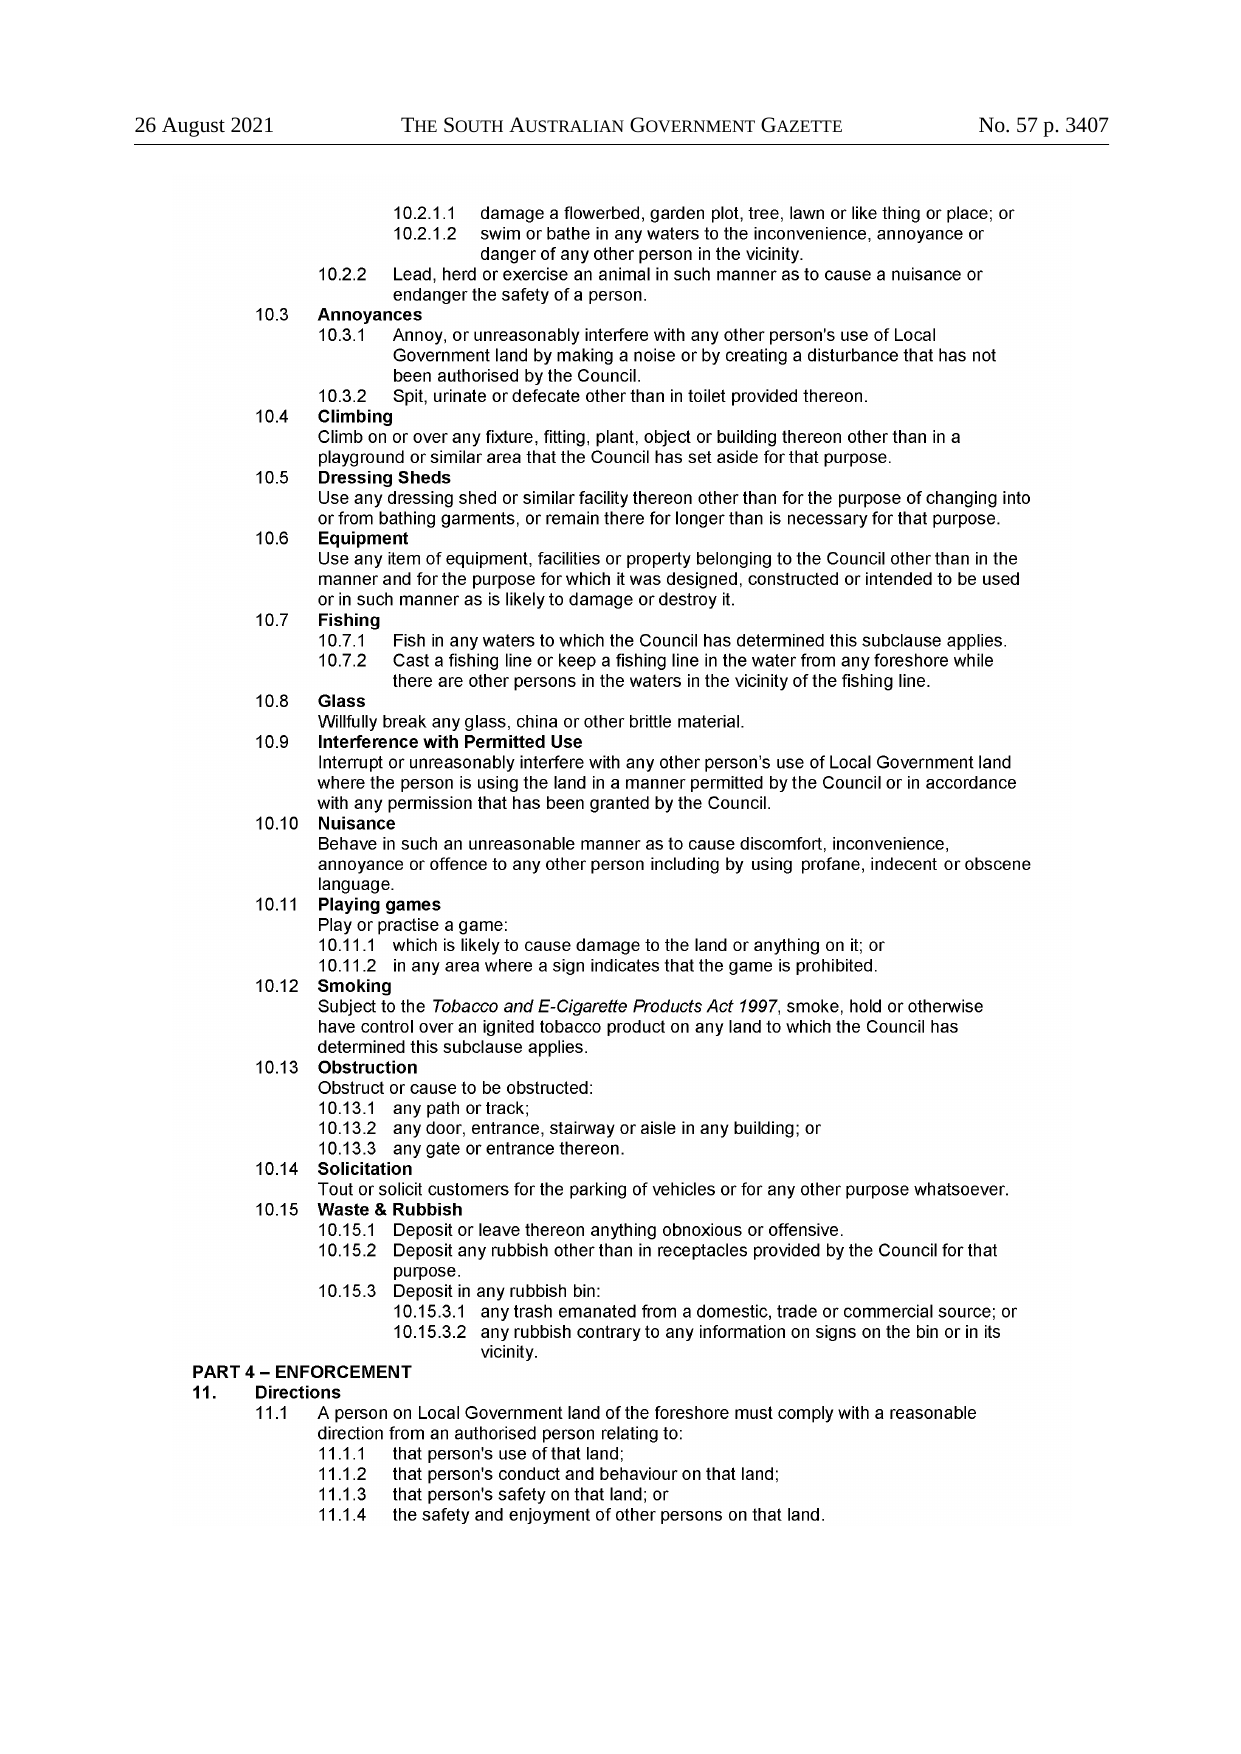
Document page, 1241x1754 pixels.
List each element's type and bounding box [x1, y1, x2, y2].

picture [171, 174, 1073, 1526]
